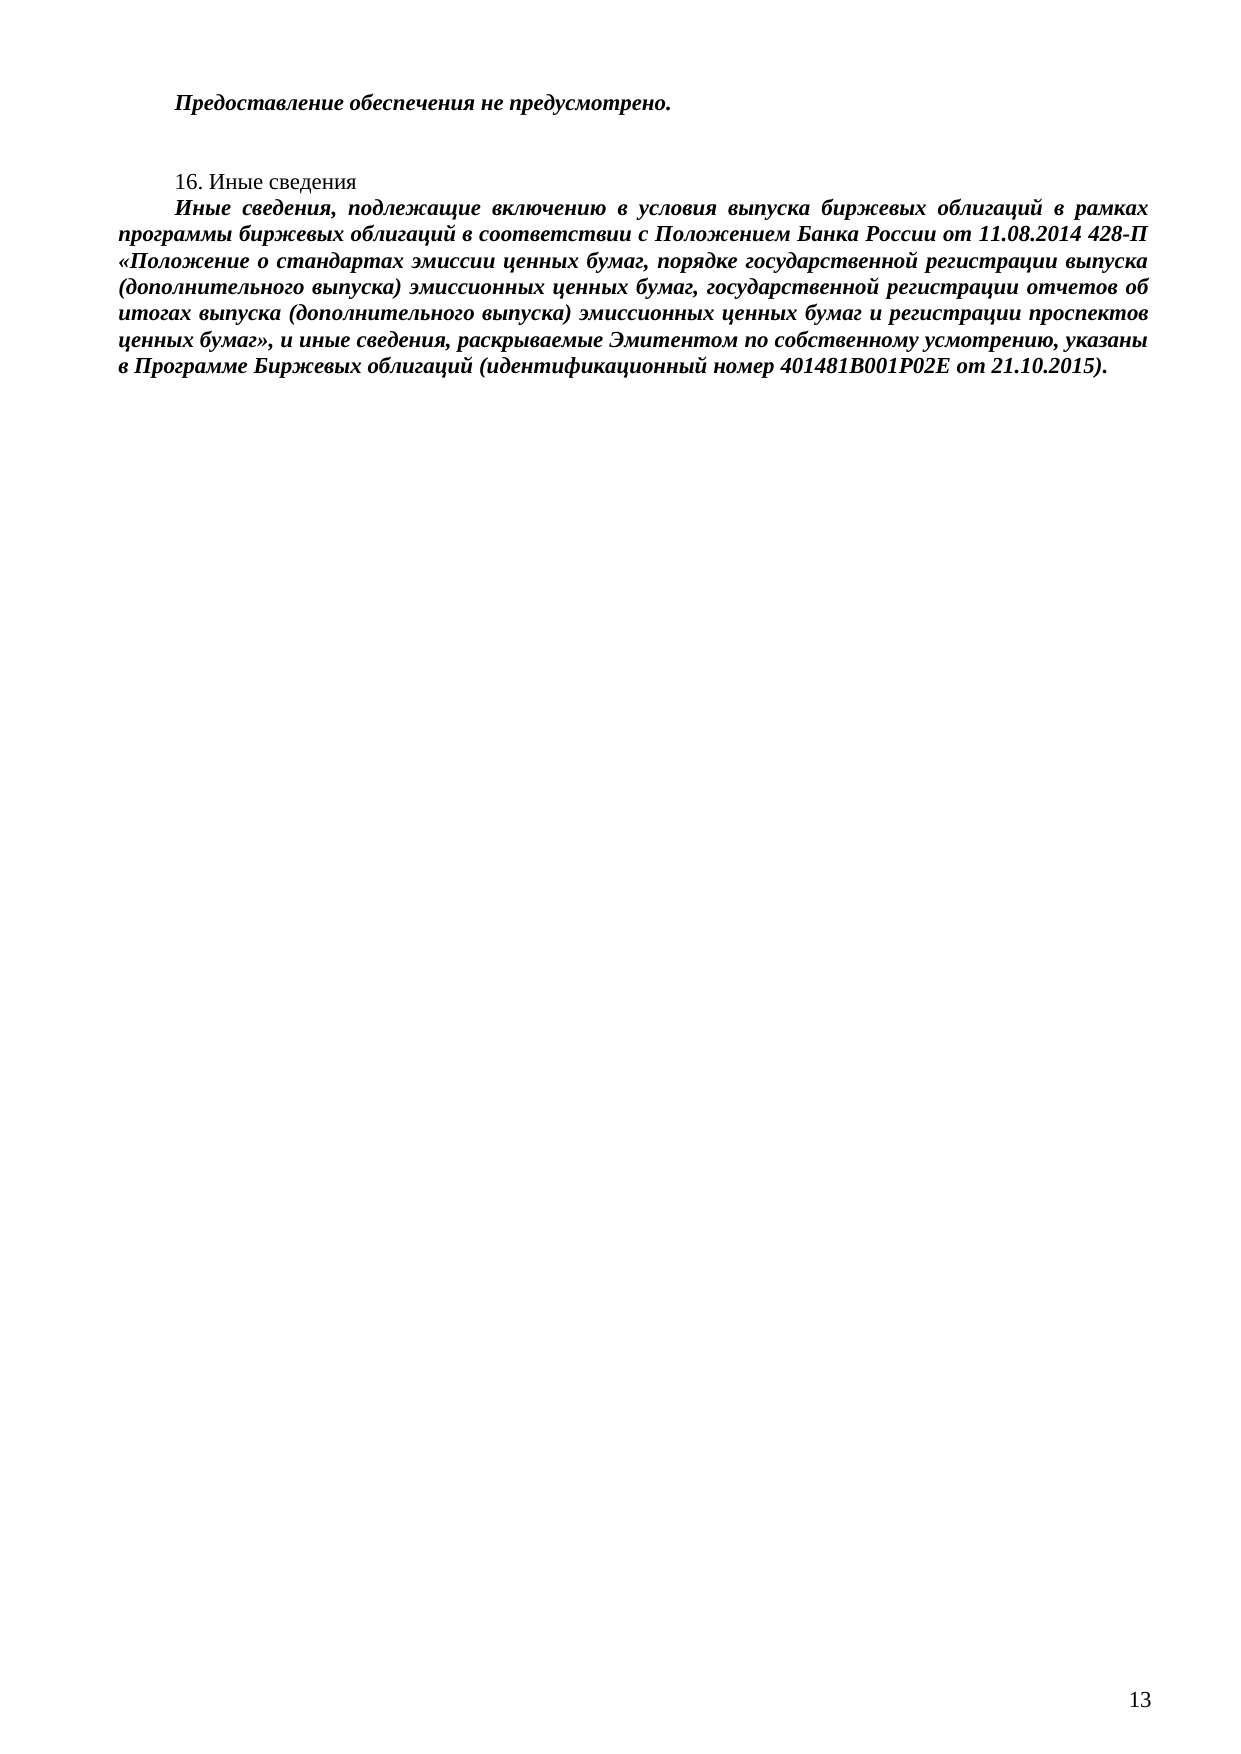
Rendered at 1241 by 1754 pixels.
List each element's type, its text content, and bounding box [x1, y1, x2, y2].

text 16. Иные сведения [118, 168, 1152, 194]
text Предоставление обеспечения не предусмотрено. [118, 89, 1152, 115]
text Иные сведения, подлежащие включению в условия выпуска биржевых облигаций в рамках программы биржевых облигаций в соответствии с Положением Банка России от 11.08.2014 428-П «Положение о стандартах эмиссии ценных бумаг, порядке государственной регистрации выпуска (дополнительного выпуска) эмиссионных ценных бумаг, государственной регистрации отчетов об итогах выпуска (дополнительного выпуска) эмиссионных ценных бумаг и регистрации проспектов ценных бумаг», и иные сведения, раскрываемые Эмитентом по собственному усмотрению, указаны в Программе Биржевых облигаций (идентификационный номер 401481В001P02E от 21.10.2015). [118, 194, 1152, 378]
